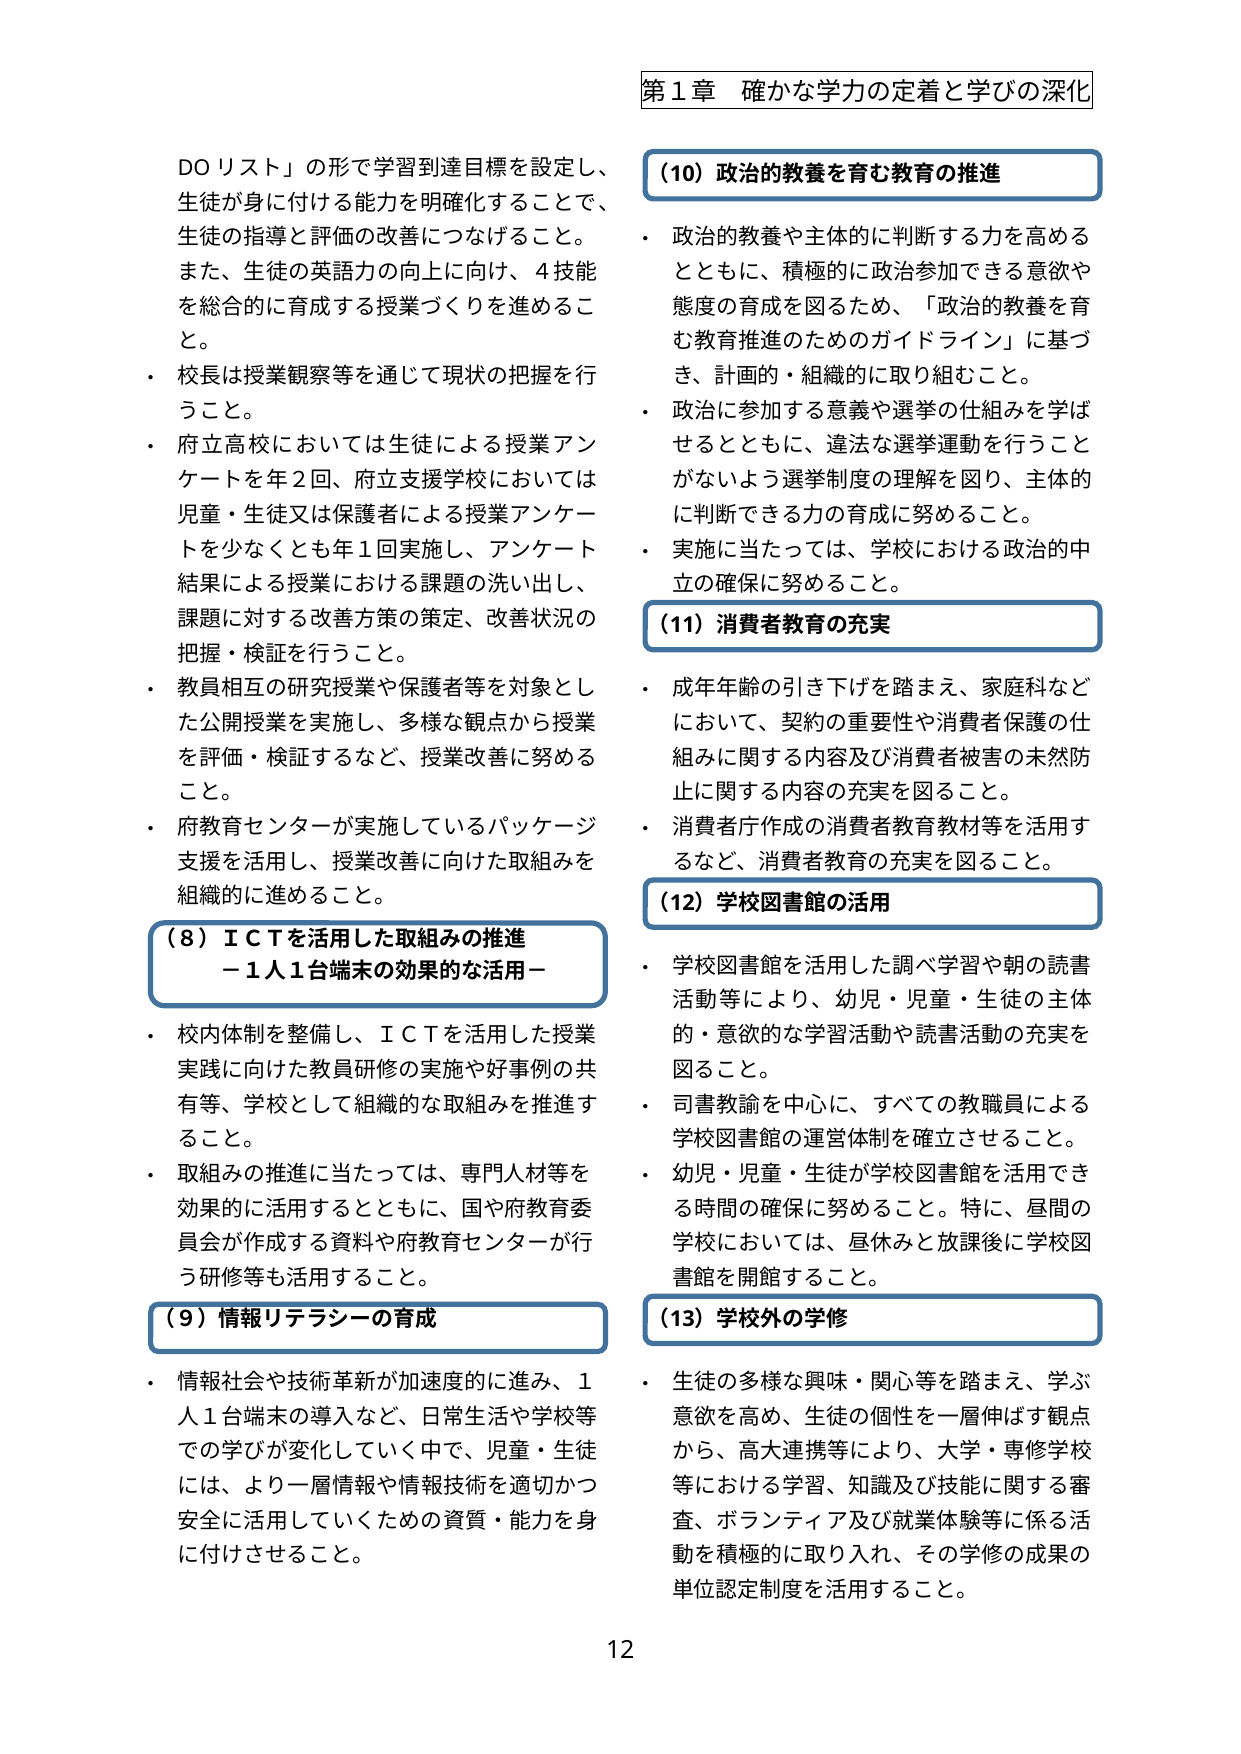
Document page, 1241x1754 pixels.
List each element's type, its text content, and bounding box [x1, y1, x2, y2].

list 英語の授業においては、各学校が「CAN-DOリスト」の形で学習到達目標を設定し、生徒が身に付ける能力を明確化することで、生徒の指導と評価の改善につなげること。また、生徒の英語力の向上に向け、４技能を総合的に育成する授業づくりを進めること。 [148, 148, 598, 357]
list 政治的教養や主体的に判断する力を高めるとともに、積極的に政治参加できる意欲や態度の育成を図るため、「政治的教養を育む教育推進のためのガイドライン」に基づき、計画的・組織的に取り組むこと。 [642, 218, 1092, 391]
list 学校図書館を活用した調べ学習や朝の読書活動等により、幼児・児童・生徒の主体的・意欲的な学習活動や読書活動の充実を図ること。 [642, 946, 1092, 1085]
list 幼児・児童・生徒が学校図書館を活用できる時間の確保に努めること。特に、昼間の学校においては、昼休みと放課後に学校図書館を開館すること。 [642, 1154, 1092, 1293]
list 消費者庁作成の消費者教育教材等を活用するなど、消費者教育の充実を図ること。 [642, 808, 1092, 877]
list 校内体制を整備し、ＩＣＴを活用した授業実践に向けた教員研修の実施や好事例の共有等、学校として組織的な取組みを推進すること。 [148, 1016, 598, 1154]
list 司書教諭を中心に、すべての教職員による学校図書館の運営体制を確立させること。 [642, 1085, 1092, 1154]
list 校長は授業観察等を通じて現状の把握を行うこと。 [148, 357, 598, 426]
list 取組みの推進に当たっては、専門人材等を効果的に活用するとともに、国や府教育委員会が作成する資料や府教育センターが行う研修等も活用すること。 [148, 1154, 598, 1293]
list 生徒の多様な興味・関心等を踏まえ、学ぶ意欲を高め、生徒の個性を一層伸ばす観点から、高大連携等により、大学・専修学校等における学習、知識及び技能に関する審査、ボランティア及び就業体験等に係る活動を積極的に取り入れ、その学修の成果の単位認定制度を活用すること。 [642, 1363, 1092, 1605]
list 情報社会や技術革新が加速度的に進み、１人１台端末の導入など、日常生活や学校等での学びが変化していく中で、児童・生徒には、より一層情報や情報技術を適切かつ安全に活用していくための資質・能力を身に付けさせること。 [148, 1363, 598, 1571]
list 教員相互の研究授業や保護者等を対象とした公開授業を実施し、多様な観点から授業を評価・検証するなど、授業改善に努めること。 [148, 669, 598, 808]
list 府教育センターが実施しているパッケージ支援を活用し、授業改善に向けた取組みを組織的に進めること。 [148, 808, 598, 912]
list 成年年齢の引き下げを踏まえ、家庭科などにおいて、契約の重要性や消費者保護の仕組みに関する内容及び消費者被害の未然防止に関する内容の充実を図ること。 [642, 669, 1092, 808]
list 実施に当たっては、学校における政治的中立の確保に努めること。 [642, 530, 1092, 599]
list 府立高校においては生徒による授業アンケートを年２回、府立支援学校においては児童・生徒又は保護者による授業アンケートを少なくとも年１回実施し、アンケート結果による授業における課題の洗い出し、課題に対する改善方策の策定、改善状況の把握・検証を行うこと。 [148, 426, 598, 669]
list 政治に参加する意義や選挙の仕組みを学ばせるとともに、違法な選挙運動を行うことがないよう選挙制度の理解を図り、主体的に判断できる力の育成に努めること。 [642, 391, 1092, 530]
